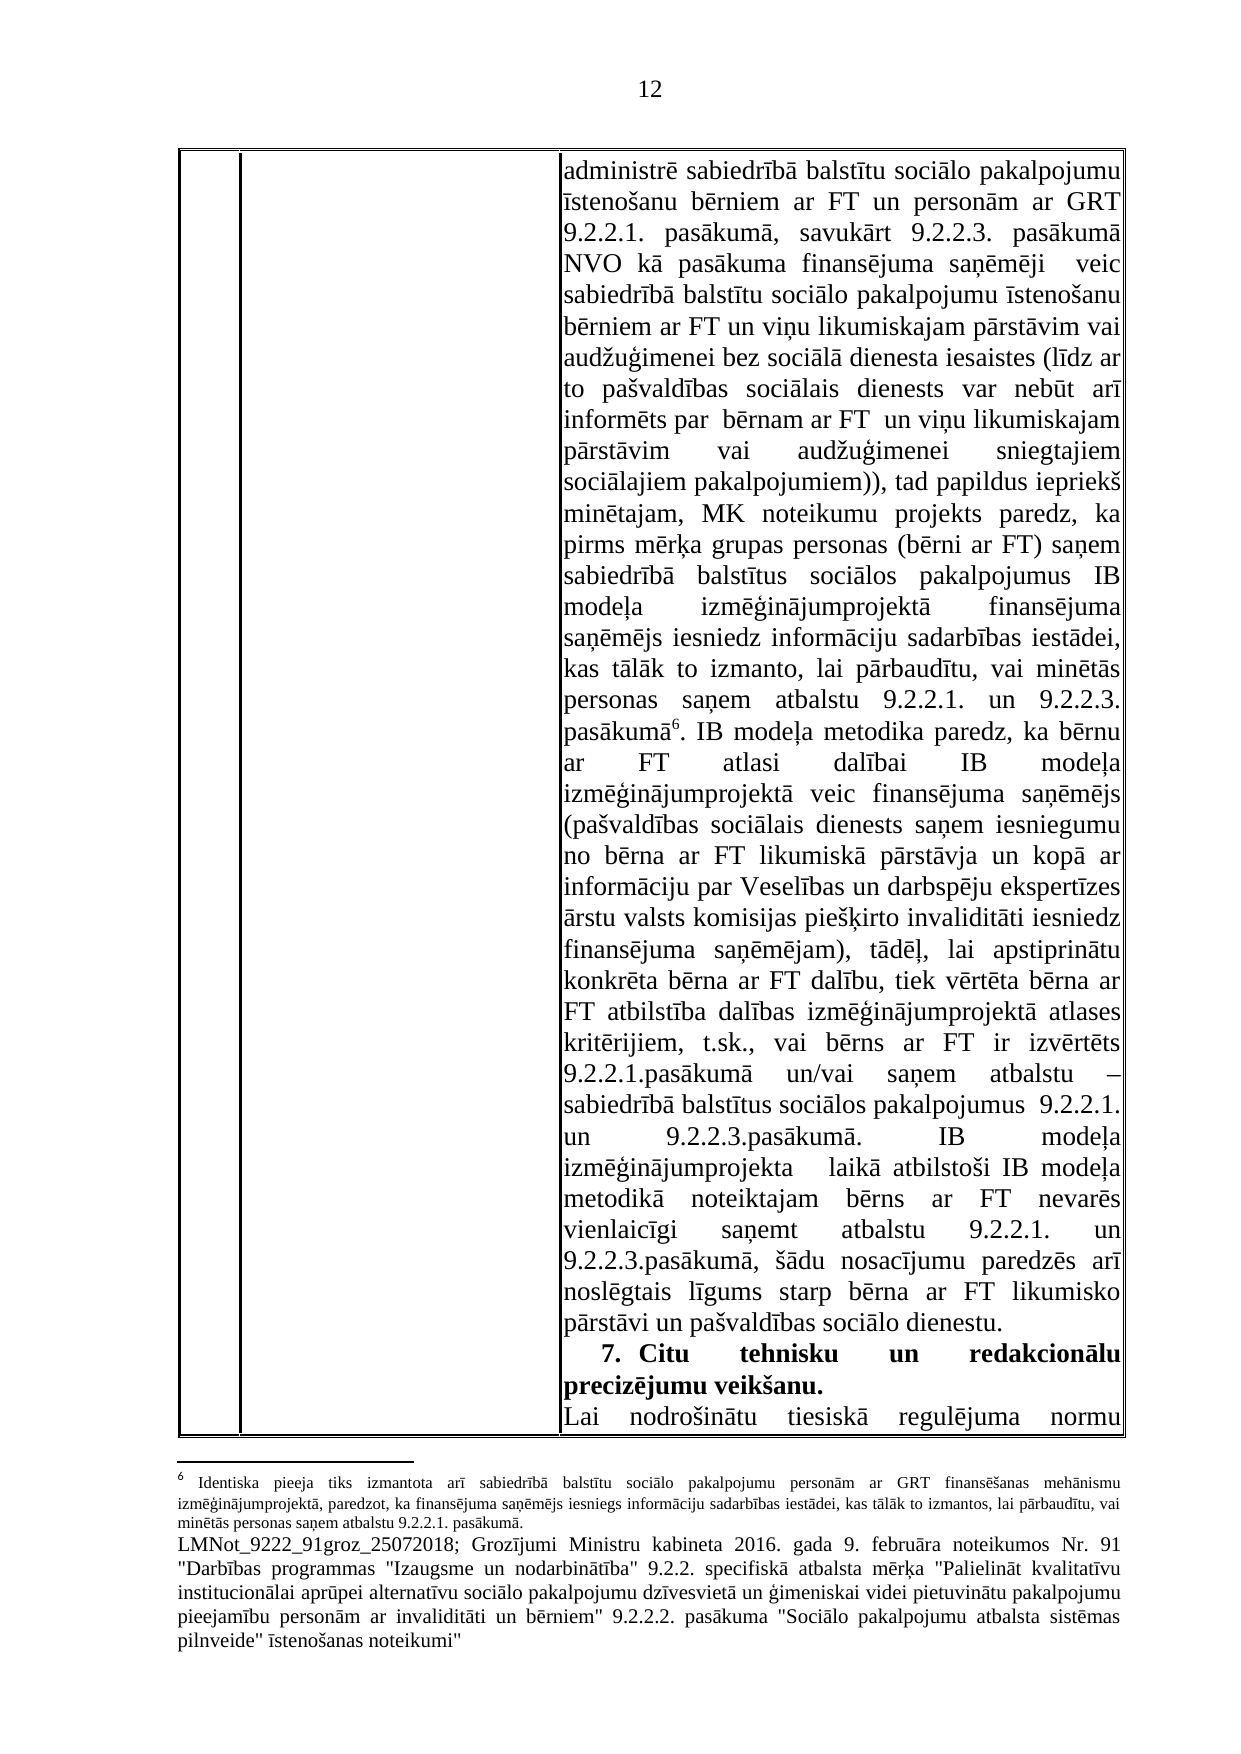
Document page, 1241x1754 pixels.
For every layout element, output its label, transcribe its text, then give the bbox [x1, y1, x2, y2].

table_cell 2. [180, 149, 240, 1434]
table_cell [560, 151, 1123, 1434]
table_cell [240, 149, 560, 1434]
